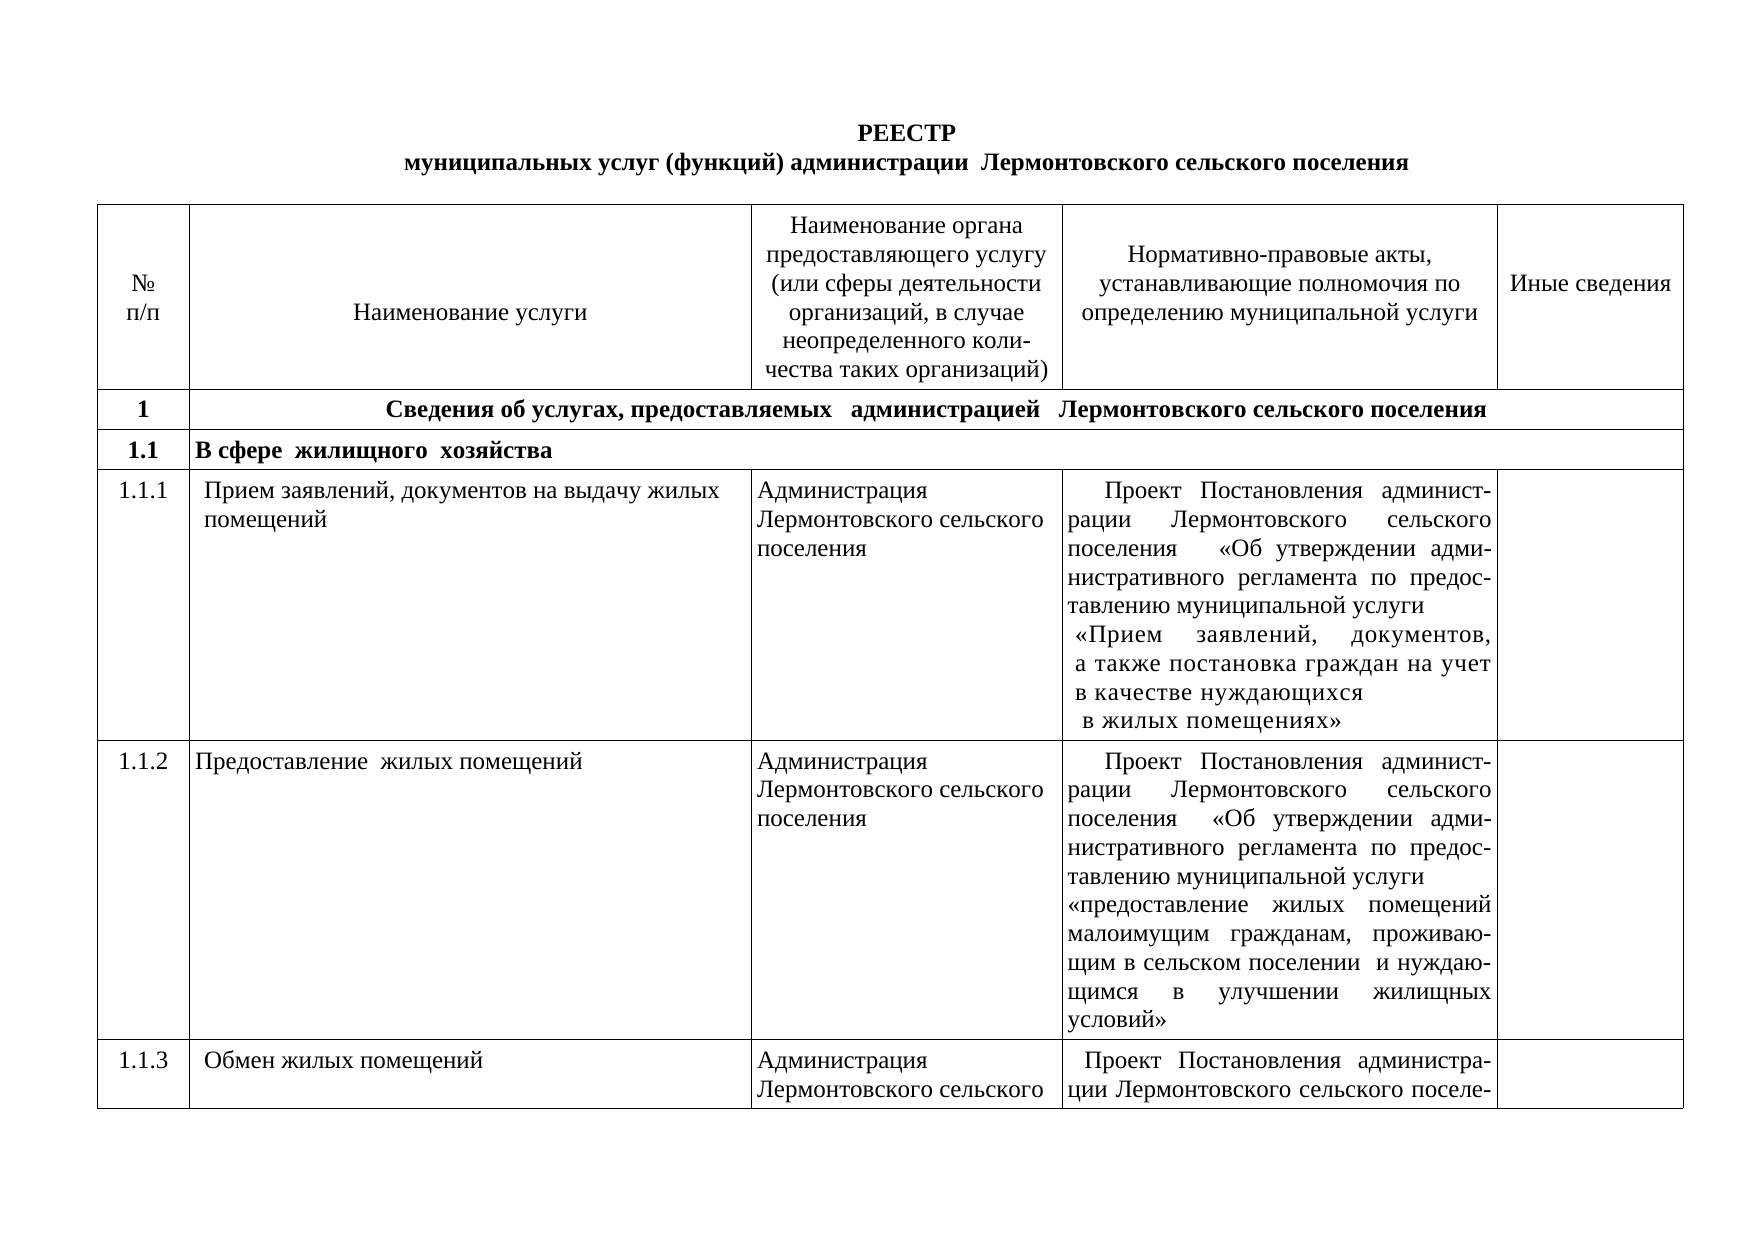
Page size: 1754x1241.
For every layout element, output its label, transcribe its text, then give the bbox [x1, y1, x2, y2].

table_cell В сфере жилищного хозяйства [190, 430, 1683, 469]
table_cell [190, 1040, 751, 1108]
table_header Наименование услуги [190, 205, 751, 388]
table_cell Прием заявлений, документов на выдачу жилых помещений [190, 470, 751, 740]
table_header Иные сведения [1498, 205, 1683, 388]
text РЕЕСТР [130, 118, 1683, 147]
table_cell Администрация Лермонтовского сельского поселения [752, 741, 1062, 1039]
table_cell [1498, 741, 1683, 1039]
text муниципальных услуг (функций) администрации Лермонтовского сельского поселения [130, 147, 1683, 176]
table_cell [1498, 470, 1683, 740]
table_cell Администрация Лермонтовского сельского поселения [752, 470, 1062, 740]
table_cell [1498, 1040, 1683, 1108]
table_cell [752, 1040, 1062, 1108]
table_cell 1.1.3 [98, 1040, 189, 1108]
table_cell 1.1.2 [98, 741, 189, 1039]
table_header Нормативно-правовые акты, устанавливающие полномочия по определению муниципальной услуги [1063, 205, 1497, 388]
table_cell Предоставление жилых помещений [190, 741, 751, 1039]
table_cell Сведения об услугах, предоставляемых администрацией Лермонтовского сельского поселения [190, 390, 1683, 429]
table_header № п/п [98, 205, 189, 388]
table_cell 1.1 [98, 430, 189, 469]
table_cell Проект Постановления админист-рации Лермонтовского сельского поселения «Об утверждении адми-нистративного регламента по предос-тавлению муниципальной услуги «Прием заявлений, документов, а также постановка граждан на учет в качестве нуждающихся в жилых помещениях» [1063, 470, 1497, 740]
table_cell 1 [98, 390, 189, 429]
table_cell 1.1.1 [98, 470, 189, 740]
table_header Наименование органа предоставляющего услугу (или сферы деятельности организаций, в случае неопределенного коли-чества таких организаций) [752, 205, 1062, 388]
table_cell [1063, 1040, 1497, 1108]
table_cell Проект Постановления админист-рации Лермонтовского сельского поселения «Об утверждении адми-нистративного регламента по предос-тавлению муниципальной услуги «предоставление жилых помещений малоимущим гражданам, проживаю-щим в сельском поселении и нуждаю-щимся в улучшении жилищных условий» [1063, 741, 1497, 1039]
